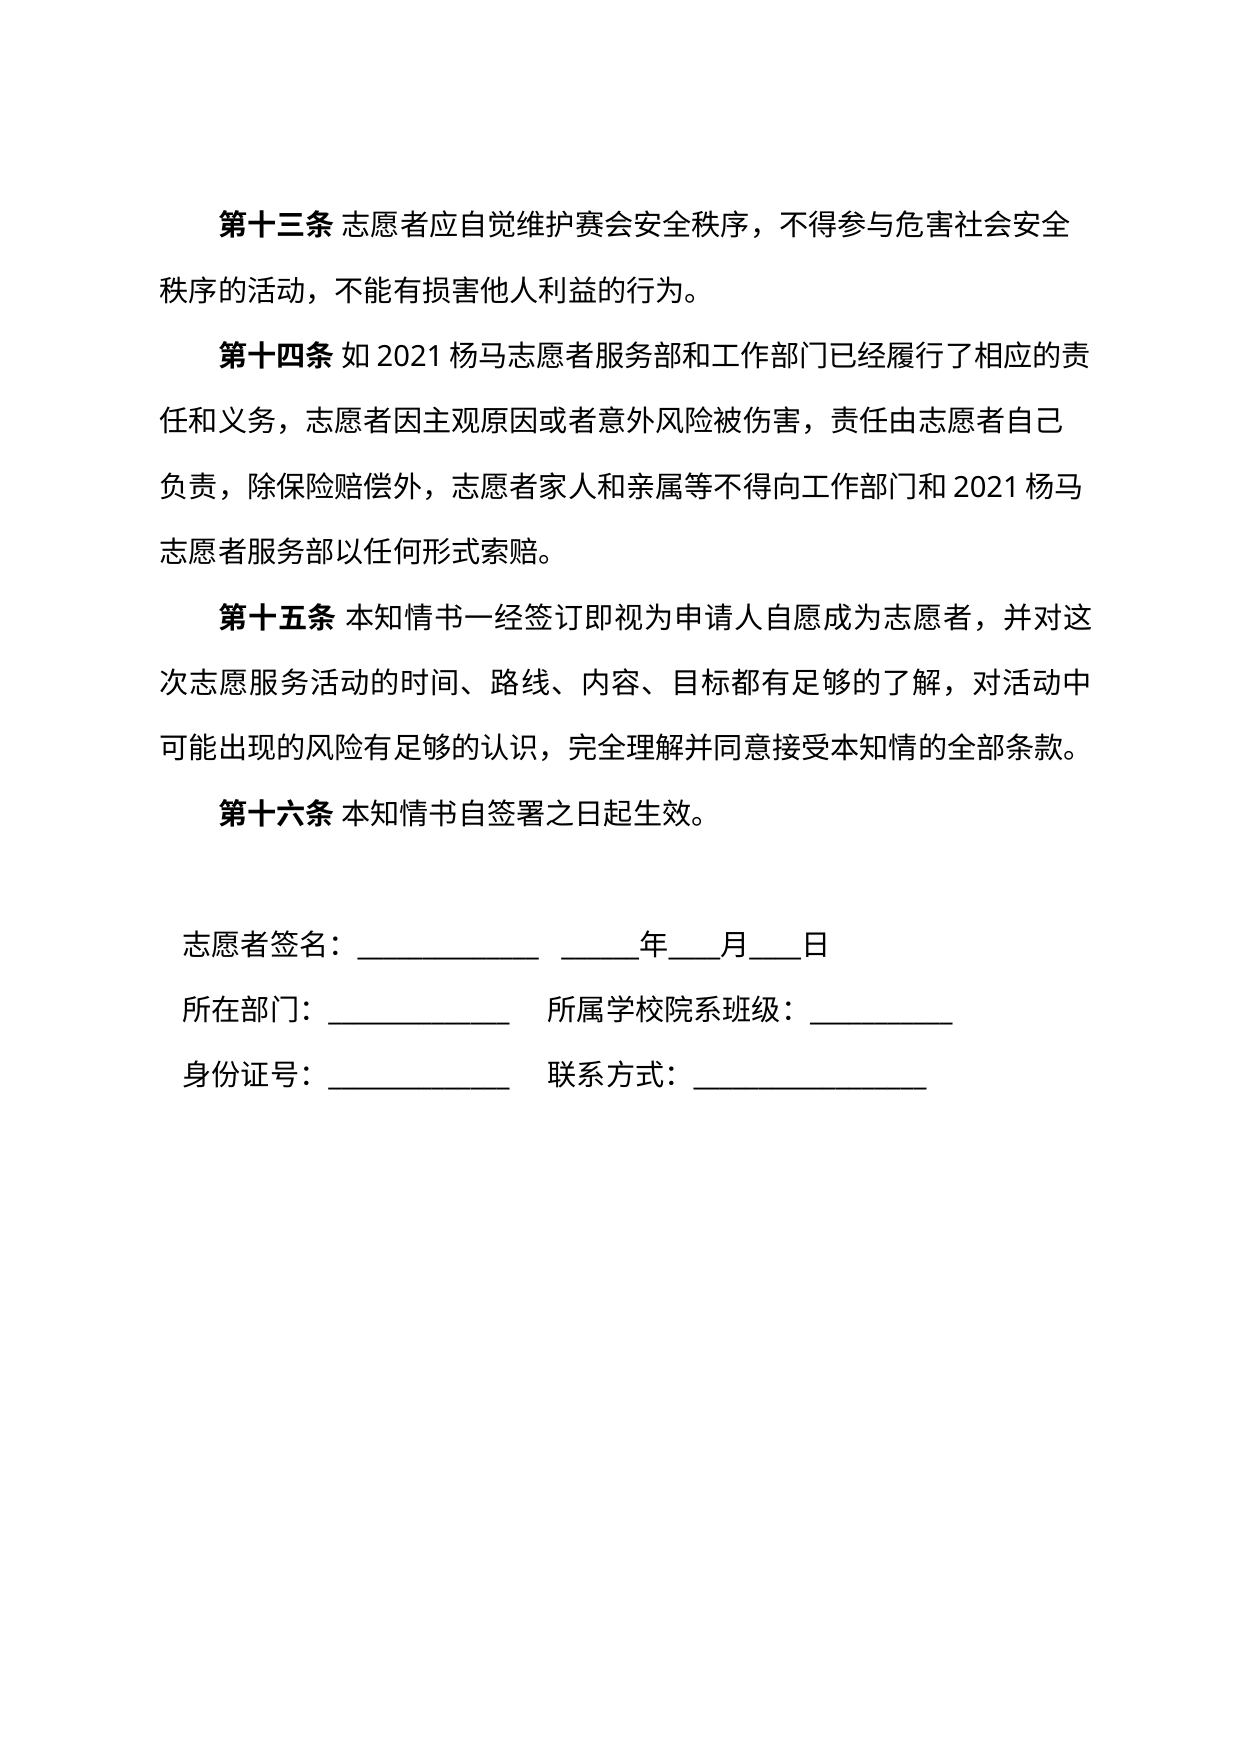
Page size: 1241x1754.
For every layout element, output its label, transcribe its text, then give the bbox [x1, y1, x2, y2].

text 志愿者签名：______________ ______年____月____日 [159, 910, 1093, 975]
text 第十六条 本知情书自签署之日起生效。 [159, 779, 1093, 844]
text 第十四条 如2021杨马志愿者服务部和工作部门已经履行了相应的责任和义务，志愿者因主观原因或者意外风险被伤害，责任由志愿者自己负责，除保险赔偿外，志愿者家人和亲属等不得向工作部门和2021杨马志愿者服务部以任何形式索赔。 [159, 321, 1093, 583]
text 第十五条 本知情书一经签订即视为申请人自愿成为志愿者，并对这次志愿服务活动的时间、路线、内容、目标都有足够的了解，对活动中可能出现的风险有足够的认识，完全理解并同意接受本知情的全部条款。 [159, 583, 1093, 779]
text 身份证号：______________ 联系方式：__________________ [159, 1041, 1093, 1106]
text 所在部门：______________ 所属学校院系班级：___________ [159, 975, 1093, 1041]
text 第十三条 志愿者应自觉维护赛会安全秩序，不得参与危害社会安全秩序的活动，不能有损害他人利益的行为。 [159, 190, 1093, 321]
